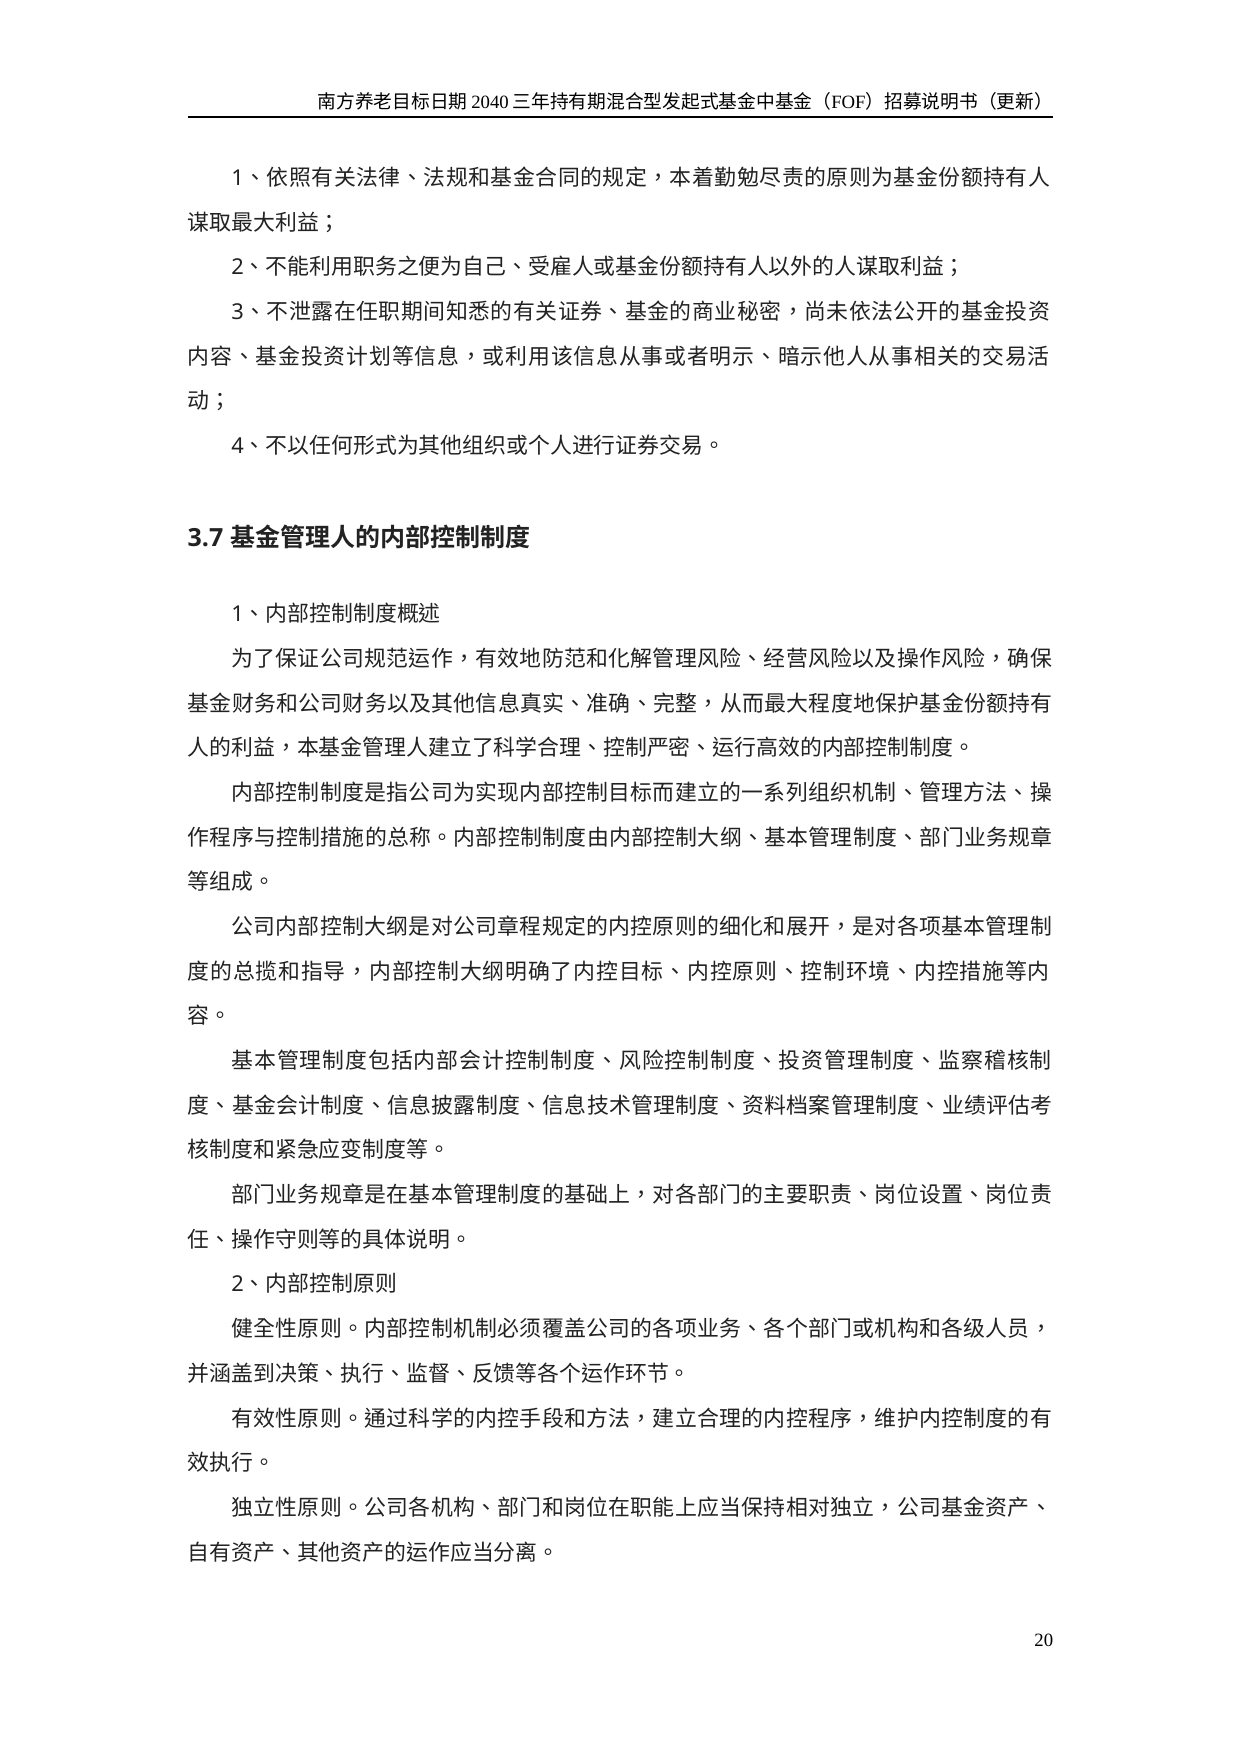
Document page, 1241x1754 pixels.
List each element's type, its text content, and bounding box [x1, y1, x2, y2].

text 4、不以任何形式为其他组织或个人进行证券交易。 [187, 430, 1053, 460]
text 3.7 基金管理人的内部控制制度 [187, 504, 1053, 569]
text 独立性原则。公司各机构、部门和岗位在职能上应当保持相对独立，公司基金资产、自有资产、其他资产的运作应当分离。 [187, 1492, 1053, 1566]
text 基本管理制度包括内部会计控制制度、风险控制制度、投资管理制度、监察稽核制度、基金会计制度、信息披露制度、信息技术管理制度、资料档案管理制度、业绩评估考核制度和紧急应变制度等。 [187, 1045, 1053, 1164]
text 健全性原则。内部控制机制必须覆盖公司的各项业务、各个部门或机构和各级人员，并涵盖到决策、执行、监督、反馈等各个运作环节。 [187, 1313, 1053, 1388]
text 2、内部控制原则 [187, 1268, 1053, 1298]
text 1、依照有关法律、法规和基金合同的规定，本着勤勉尽责的原则为基金份额持有人谋取最大利益； [187, 162, 1053, 236]
text 2、不能利用职务之便为自己、受雇人或基金份额持有人以外的人谋取利益； [187, 251, 1053, 281]
text 1、内部控制制度概述 [187, 598, 1053, 628]
text 3、不泄露在任职期间知悉的有关证券、基金的商业秘密，尚未依法公开的基金投资内容、基金投资计划等信息，或利用该信息从事或者明示、暗示他人从事相关的交易活动； [187, 296, 1053, 415]
text 内部控制制度是指公司为实现内部控制目标而建立的一系列组织机制、管理方法、操作程序与控制措施的总称。内部控制制度由内部控制大纲、基本管理制度、部门业务规章等组成。 [187, 777, 1053, 896]
text 公司内部控制大纲是对公司章程规定的内控原则的细化和展开，是对各项基本管理制度的总揽和指导，内部控制大纲明确了内控目标、内控原则、控制环境、内控措施等内容。 [187, 911, 1053, 1030]
text 为了保证公司规范运作，有效地防范和化解管理风险、经营风险以及操作风险，确保基金财务和公司财务以及其他信息真实、准确、完整，从而最大程度地保护基金份额持有人的利益，本基金管理人建立了科学合理、控制严密、运行高效的内部控制制度。 [187, 643, 1053, 762]
text 有效性原则。通过科学的内控手段和方法，建立合理的内控程序，维护内控制度的有效执行。 [187, 1402, 1053, 1477]
text 部门业务规章是在基本管理制度的基础上，对各部门的主要职责、岗位设置、岗位责任、操作守则等的具体说明。 [187, 1179, 1053, 1253]
